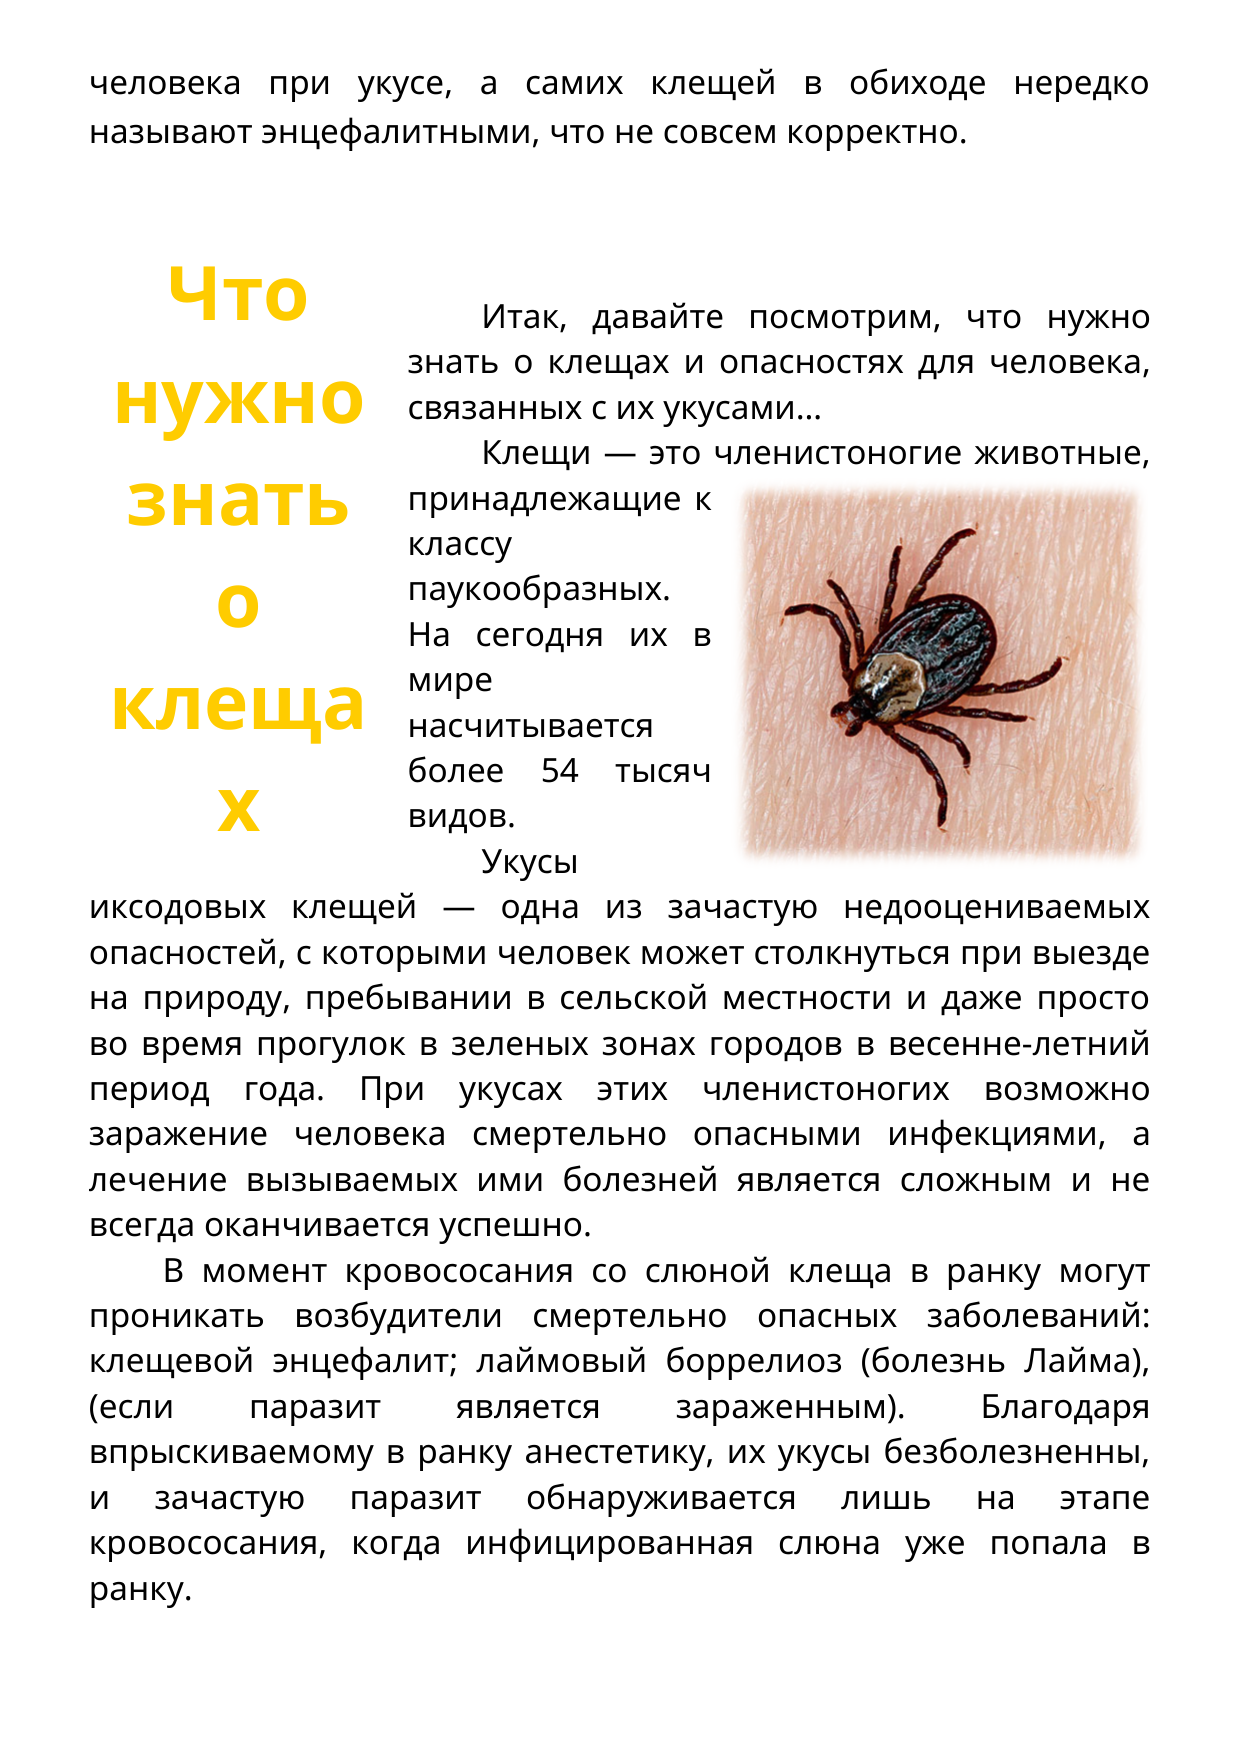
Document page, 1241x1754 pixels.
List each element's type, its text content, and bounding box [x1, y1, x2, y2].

text Укусы иксодовых клещей — одна из зачастую недооцениваемых опасностей, с которыми человек может столкнуться при выезде на природу, пребывании в сельской местности и даже просто во время прогулок в зеленых зонах городов в весенне-летний период года. При укусах этих членистоногих возможно заражение человека смертельно опасными инфекциями, а лечение вызываемых ими болезней является сложным и не всегда оканчивается успешно. [89, 838, 1152, 1246]
text Итак, давайте посмотрим, что нужно знать о клещах и опасностях для человека, связанных с их укусами… [89, 293, 1152, 429]
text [89, 59, 1152, 153]
text В момент кровососания со слюной клеща в ранку могут проникать возбудители смертельно опасных заболеваний: клещевой энцефалит; лаймовый боррелиоз (болезнь Лайма), (если паразит является зараженным). Благодаря впрыскиваемому в ранку анестетику, их укусы безболезненны, и зачастую паразит обнаруживается лишь на этапе кровососания, когда инфицированная слюна уже попала в ранку. [89, 1246, 1152, 1610]
picture [729, 476, 1148, 867]
